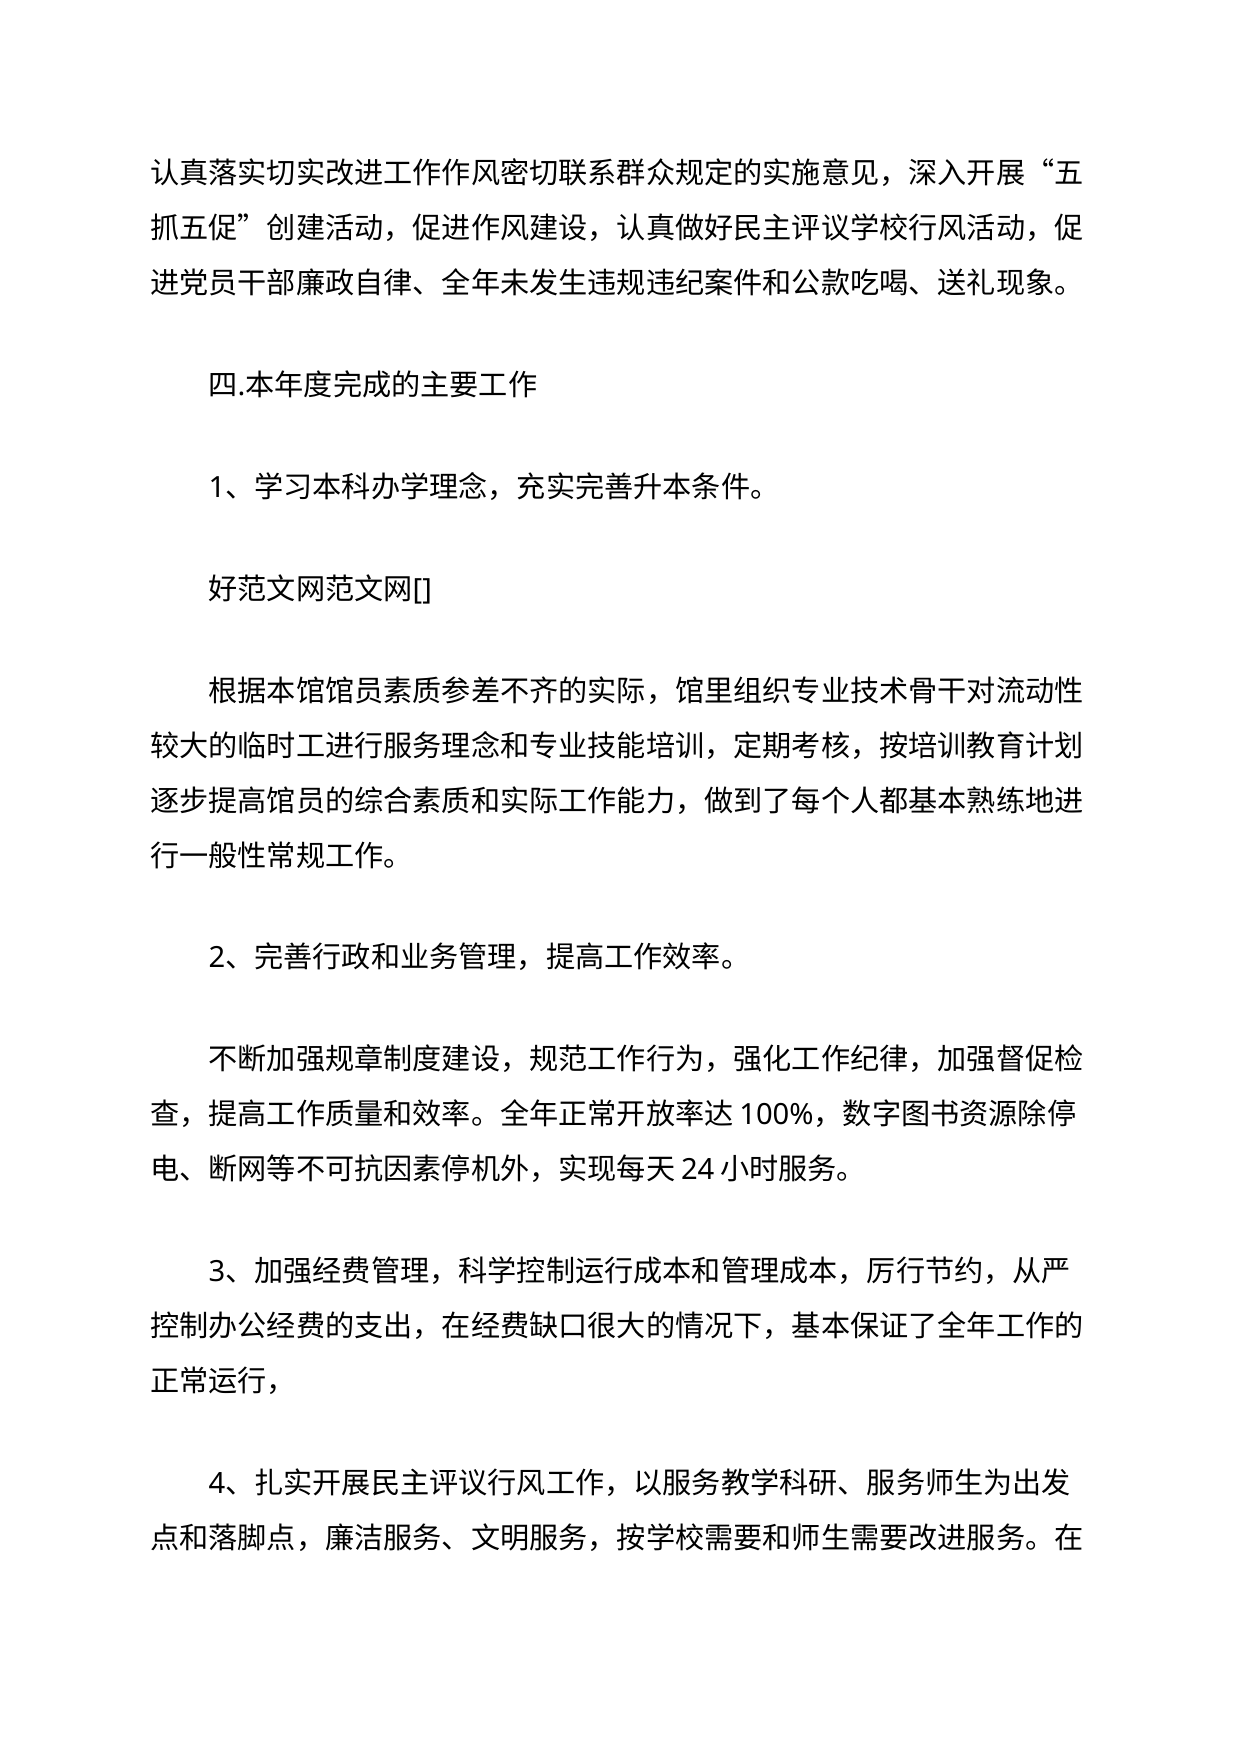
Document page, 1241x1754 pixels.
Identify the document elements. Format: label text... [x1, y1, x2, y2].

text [150, 150, 1090, 302]
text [150, 1459, 1090, 1557]
text 好范文网范文网[] [150, 566, 1090, 608]
text 2、完善行政和业务管理，提高工作效率。 [150, 934, 1090, 976]
text 3、加强经费管理，科学控制运行成本和管理成本，厉行节约，从严控制办公经费的支出，在经费缺口很大的情况下，基本保证了全年工作的正常运行， [150, 1248, 1090, 1400]
text 四.本年度完成的主要工作 [150, 362, 1090, 404]
text 根据本馆馆员素质参差不齐的实际，馆里组织专业技术骨干对流动性较大的临时工进行服务理念和专业技能培训，定期考核，按培训教育计划逐步提高馆员的综合素质和实际工作能力，做到了每个人都基本熟练地进行一般性常规工作。 [150, 667, 1090, 874]
text 1、学习本科办学理念，充实完善升本条件。 [150, 463, 1090, 506]
text 不断加强规章制度建设，规范工作行为，强化工作纪律，加强督促检查，提高工作质量和效率。全年正常开放率达100%，数字图书资源除停电、断网等不可抗因素停机外，实现每天24小时服务。 [150, 1036, 1090, 1188]
